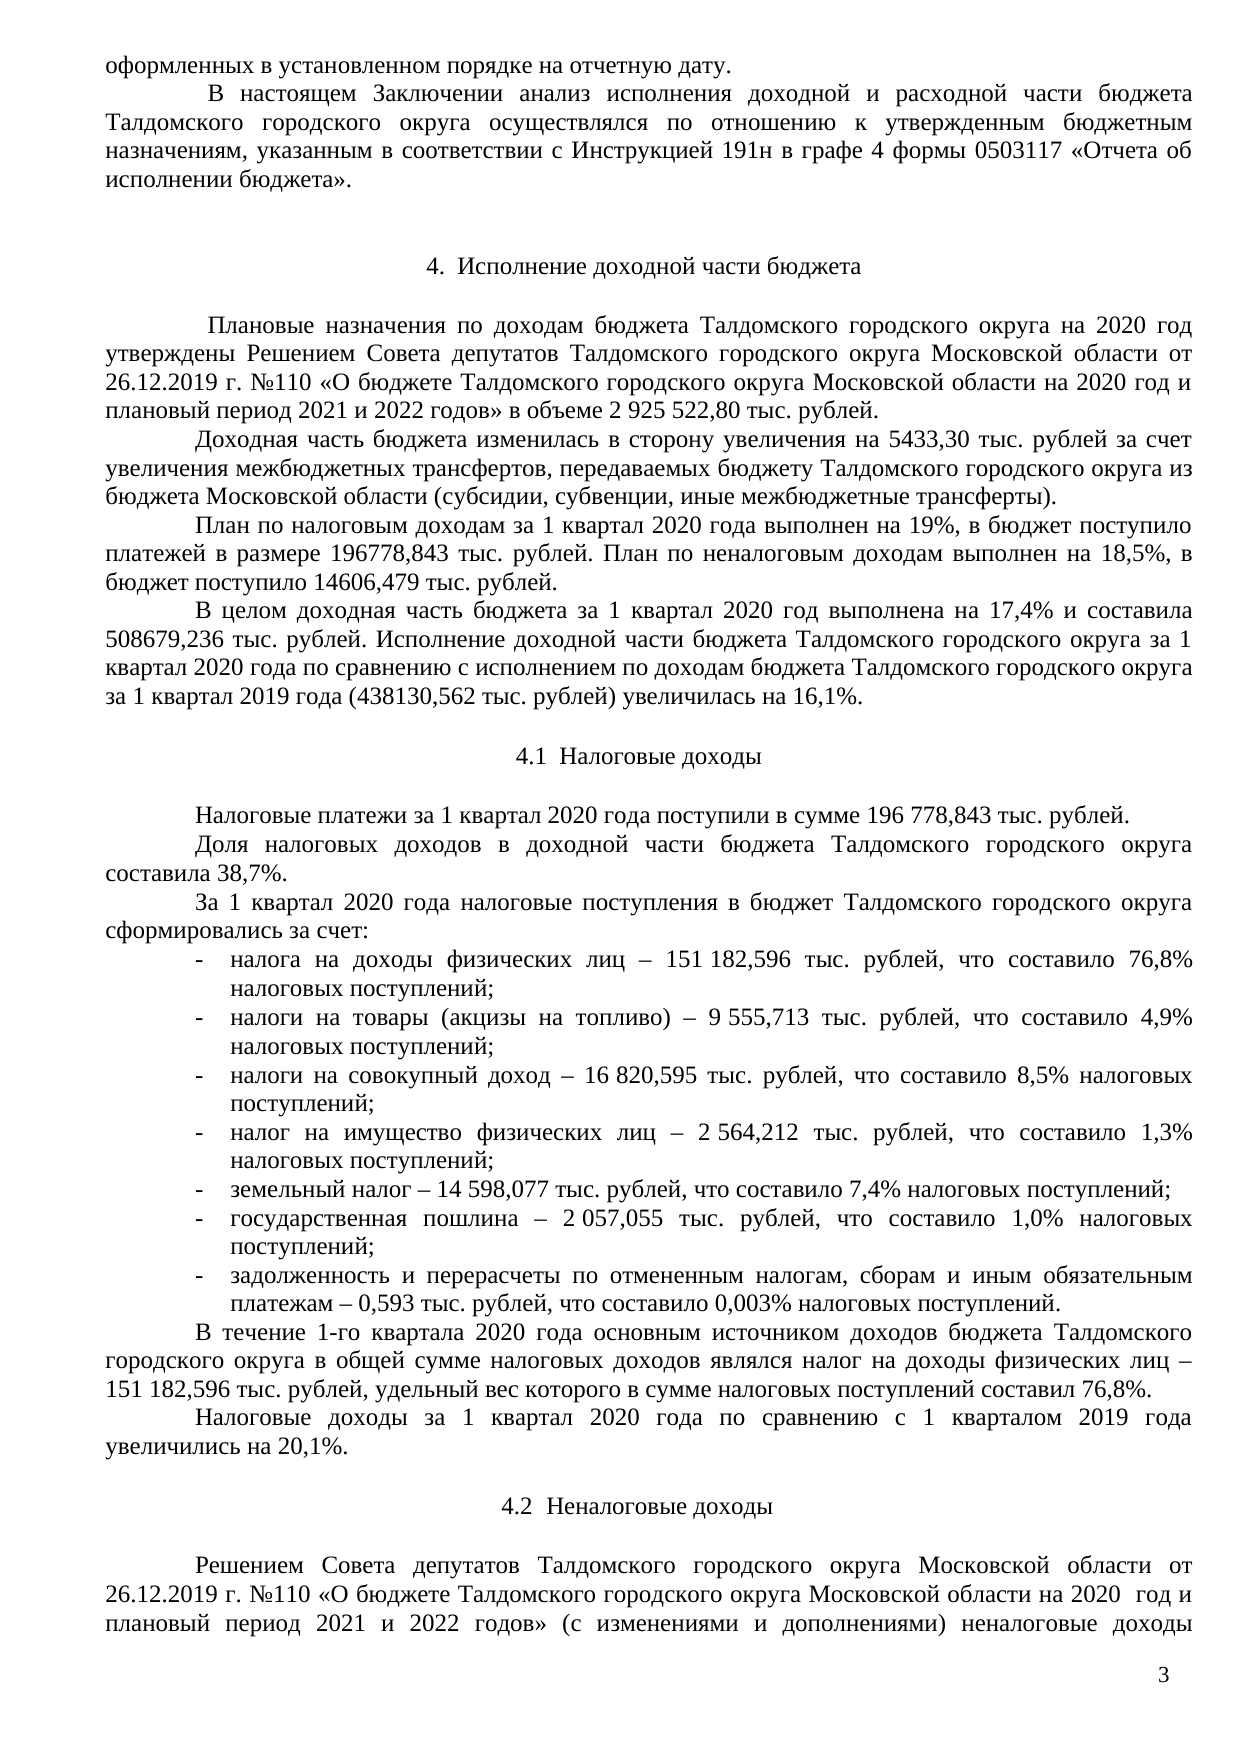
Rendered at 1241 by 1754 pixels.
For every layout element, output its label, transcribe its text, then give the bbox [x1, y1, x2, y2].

text Плановые назначения по доходам бюджета Талдомского городского округа на 2020 год утверждены Решением Совета депутатов Талдомского городского округа Московской области от 26.12.2019 г. №110 «О бюджете Талдомского городского округа Московской области на 2020 год и плановый период 2021 и 2022 годов» в объеме 2 925 522,80 тыс. рублей. [105, 311, 1193, 425]
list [105, 51, 1193, 79]
list Налоговые доходы [516, 742, 1193, 770]
text В течение 1-го квартала 2020 года основным источником доходов бюджета Талдомского городского округа в общей сумме налоговых доходов являлся налог на доходы физических лиц – 151 182,596 тыс. рублей, удельный вес которого в сумме налоговых поступлений составил 76,8%. [105, 1317, 1193, 1403]
list государственная пошлина – 2 057,055 тыс. рублей, что составило 1,0% налоговых поступлений; [195, 1203, 1193, 1260]
list налога на доходы физических лиц – 151 182,596 тыс. рублей, что составило 76,8% налоговых поступлений; [195, 945, 1193, 1003]
text Доля налоговых доходов в доходной части бюджета Талдомского городского округа составила 38,7%. [105, 829, 1193, 887]
list налоги на совокупный доход – 16 820,595 тыс. рублей, что составило 8,5% налоговых поступлений; [195, 1061, 1193, 1118]
list Исполнение доходной части бюджета [426, 252, 1193, 280]
text Доходная часть бюджета изменилась в сторону увеличения на 5433,30 тыс. рублей за счет увеличения межбюджетных трансфертов, передаваемых бюджету Талдомского городского округа из бюджета Московской области (субсидии, субвенции, иные межбюджетные трансферты). [105, 425, 1193, 510]
list налоги на товары (акцизы на топливо) – 9 555,713 тыс. рублей, что составило 4,9% налоговых поступлений; [195, 1003, 1193, 1061]
text Налоговые платежи за 1 квартал 2020 года поступили в сумме 196 778,843 тыс. рублей. [105, 800, 1193, 829]
text В целом доходная часть бюджета за 1 квартал 2020 год выполнена на 17,4% и составила 508679,236 тыс. рублей. Исполнение доходной части бюджета Талдомского городского округа за 1 квартал 2020 года по сравнению с исполнением по доходам бюджета Талдомского городского округа за 1 квартал 2019 года (438130,562 тыс. рублей) увеличилась на 16,1%. [105, 596, 1193, 710]
list Неналоговые доходы [501, 1492, 1193, 1520]
text План по налоговым доходам за 1 квартал 2020 года выполнен на 19%, в бюджет поступило платежей в размере 196778,843 тыс. рублей. План по неналоговым доходам выполнен на 18,5%, в бюджет поступило 14606,479 тыс. рублей. [105, 510, 1193, 596]
text За 1 квартал 2020 года налоговые поступления в бюджет Талдомского городского округа сформировались за счет: [105, 887, 1193, 945]
text В настоящем Заключении анализ исполнения доходной и расходной части бюджета Талдомского городского округа осуществлялся по отношению к утвержденным бюджетным назначениям, указанным в соответствии с Инструкцией 191н в графе 4 формы 0503117 «Отчета об исполнении бюджета». [105, 79, 1193, 193]
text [105, 1550, 1193, 1637]
list налог на имущество физических лиц – 2 564,212 тыс. рублей, что составило 1,3% налоговых поступлений; [195, 1118, 1193, 1175]
text Налоговые доходы за 1 квартал 2020 года по сравнению с 1 кварталом 2019 года увеличились на 20,1%. [105, 1403, 1193, 1460]
list задолженность и перерасчеты по отмененным налогам, сборам и иным обязательным платежам – 0,593 тыс. рублей, что составило 0,003% налоговых поступлений. [195, 1260, 1193, 1317]
list земельный налог – 14 598,077 тыс. рублей, что составило 7,4% налоговых поступлений; [195, 1175, 1193, 1203]
